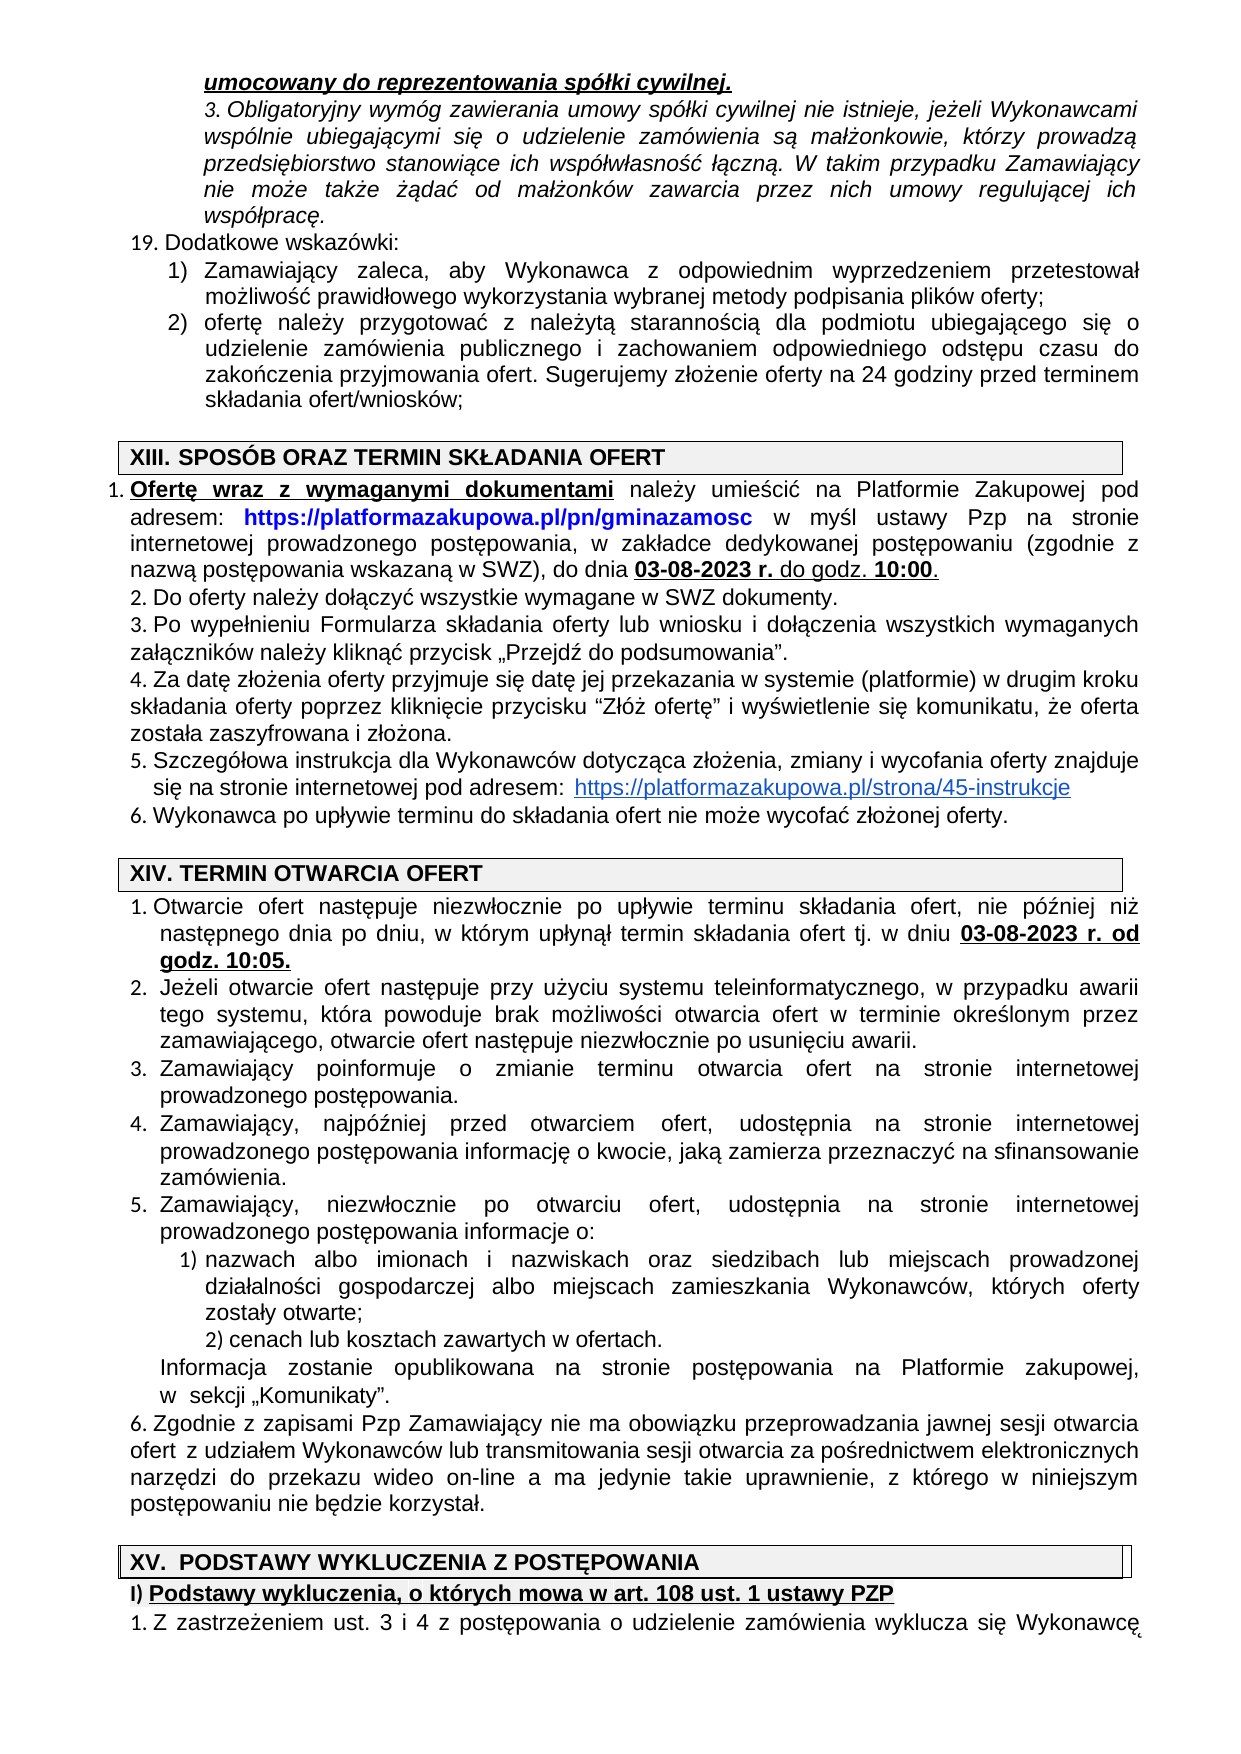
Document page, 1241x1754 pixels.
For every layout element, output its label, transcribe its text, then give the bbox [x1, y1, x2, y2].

list cenach lub kosztach zawartych w ofertach. [205, 1326, 1139, 1353]
text Informacja zostanie opublikowana na stronie postępowania na Platformie zakupowej, w sekcji „Komunikaty”. [159, 1354, 1139, 1409]
list Jeżeli otwarcie ofert następuje przy użyciu systemu teleinformatycznego, w przypadku awarii tego systemu, która powoduje brak możliwości otwarcia ofert w terminie określonym przez zamawiającego, otwarcie ofert następuje niezwłocznie po usunięciu awarii. [130, 973, 1139, 1054]
list Zamawiający, najpóźniej przed otwarciem ofert, udostępnia na stronie internetowej prowadzonego postępowania informację o kwocie, jaką zamierza przeznaczyć na sfinansowanie zamówienia. [130, 1109, 1139, 1190]
list Obligatoryjny wymóg zawierania umowy spółki cywilnej nie istnieje, jeżeli Wykonawcami wspólnie ubiegającymi się o udzielenie zamówienia są małżonkowie, którzy prowadzą przedsiębiorstwo stanowiące ich współwłasność łączną. W takim przypadku Zamawiający nie może także żądać od małżonków zawarcia przez nich umowy regulującej ich współpracę. [204, 95, 1139, 228]
list Zamawiający zaleca, aby Wykonawca z odpowiednim wyprzedzeniem przetestował możliwość prawidłowego wykorzystania wybranej metody podpisania plików oferty; [167, 257, 1139, 309]
list Zgodnie z zapisami Pzp Zamawiający nie ma obowiązku przeprowadzania jawnej sesji otwarcia ofert z udziałem Wykonawców lub transmitowania sesji otwarcia za pośrednictwem elektronicznych narzędzi do przekazu wideo on-line a ma jedynie takie uprawnienie, z którego w niniejszym postępowaniu nie będzie korzystał. [130, 1409, 1139, 1516]
list Ofertę wraz z wymaganymi dokumentami należy umieścić na Platformie Zakupowej pod adresem: https://platformazakupowa.pl/pn/gminazamosc w myśl ustawy Pzp na stronie internetowej prowadzonego postępowania, w zakładce dedykowanej postępowaniu (zgodnie z nazwą postępowania wskazaną w SWZ), do dnia 03-08-2023 r. do godz. 10:00. [107, 437, 1139, 583]
list Szczegółowa instrukcja dla Wykonawców dotycząca złożenia, zmiany i wycofania oferty znajduje się na stronie internetowej pod adresem: https://platformazakupowa.pl/strona/45-instrukcje [130, 746, 1139, 801]
list nazwach albo imionach i nazwiskach oraz siedzibach lub miejscach prowadzonej działalności gospodarczej albo miejscach zamieszkania Wykonawców, których oferty zostały otwarte; [179, 1245, 1139, 1326]
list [204, 69, 1139, 95]
list Do oferty należy dołączyć wszystkie wymagane w SWZ dokumenty. [130, 583, 1139, 611]
list Po wypełnieniu Formularza składania oferty lub wniosku i dołączenia wszystkich wymaganych załączników należy kliknąć przycisk „Przejdź do podsumowania”. [130, 611, 1139, 665]
list Zamawiający poinformuje o zmianie terminu otwarcia ofert na stronie internetowej prowadzonego postępowania. [130, 1054, 1139, 1109]
list Otwarcie ofert następuje niezwłocznie po upływie terminu składania ofert, nie później niż następnego dnia po dniu, w którym upłynął termin składania ofert tj. w dniu 03-08-2023 r. od godz. 10:05. [130, 854, 1139, 973]
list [130, 1609, 1139, 1636]
list Zamawiający, niezwłocznie po otwarciu ofert, udostępnia na stronie internetowej prowadzonego postępowania informacje o: [130, 1190, 1139, 1245]
list Dodatkowe wskazówki: [130, 228, 1139, 257]
list Wykonawca po upływie terminu do składania ofert nie może wycofać złożonej oferty. [130, 802, 1139, 829]
list Za datę złożenia oferty przyjmuje się datę jej przekazania w systemie (platformie) w drugim kroku składania oferty poprzez kliknięcie przycisku “Złóż ofertę” i wyświetlenie się komunikatu, że oferta została zaszyfrowana i złożona. [130, 665, 1139, 746]
list Podstawy wykluczenia, o których mowa w art. 108 ust. 1 ustawy PZP [130, 1541, 1134, 1607]
list ofertę należy przygotować z należytą starannością dla podmiotu ubiegającego się o udzielenie zamówienia publicznego i zachowaniem odpowiedniego odstępu czasu do zakończenia przyjmowania ofert. Sugerujemy złożenie oferty na 24 godziny przed terminem składania ofert/wniosków; [167, 309, 1139, 413]
